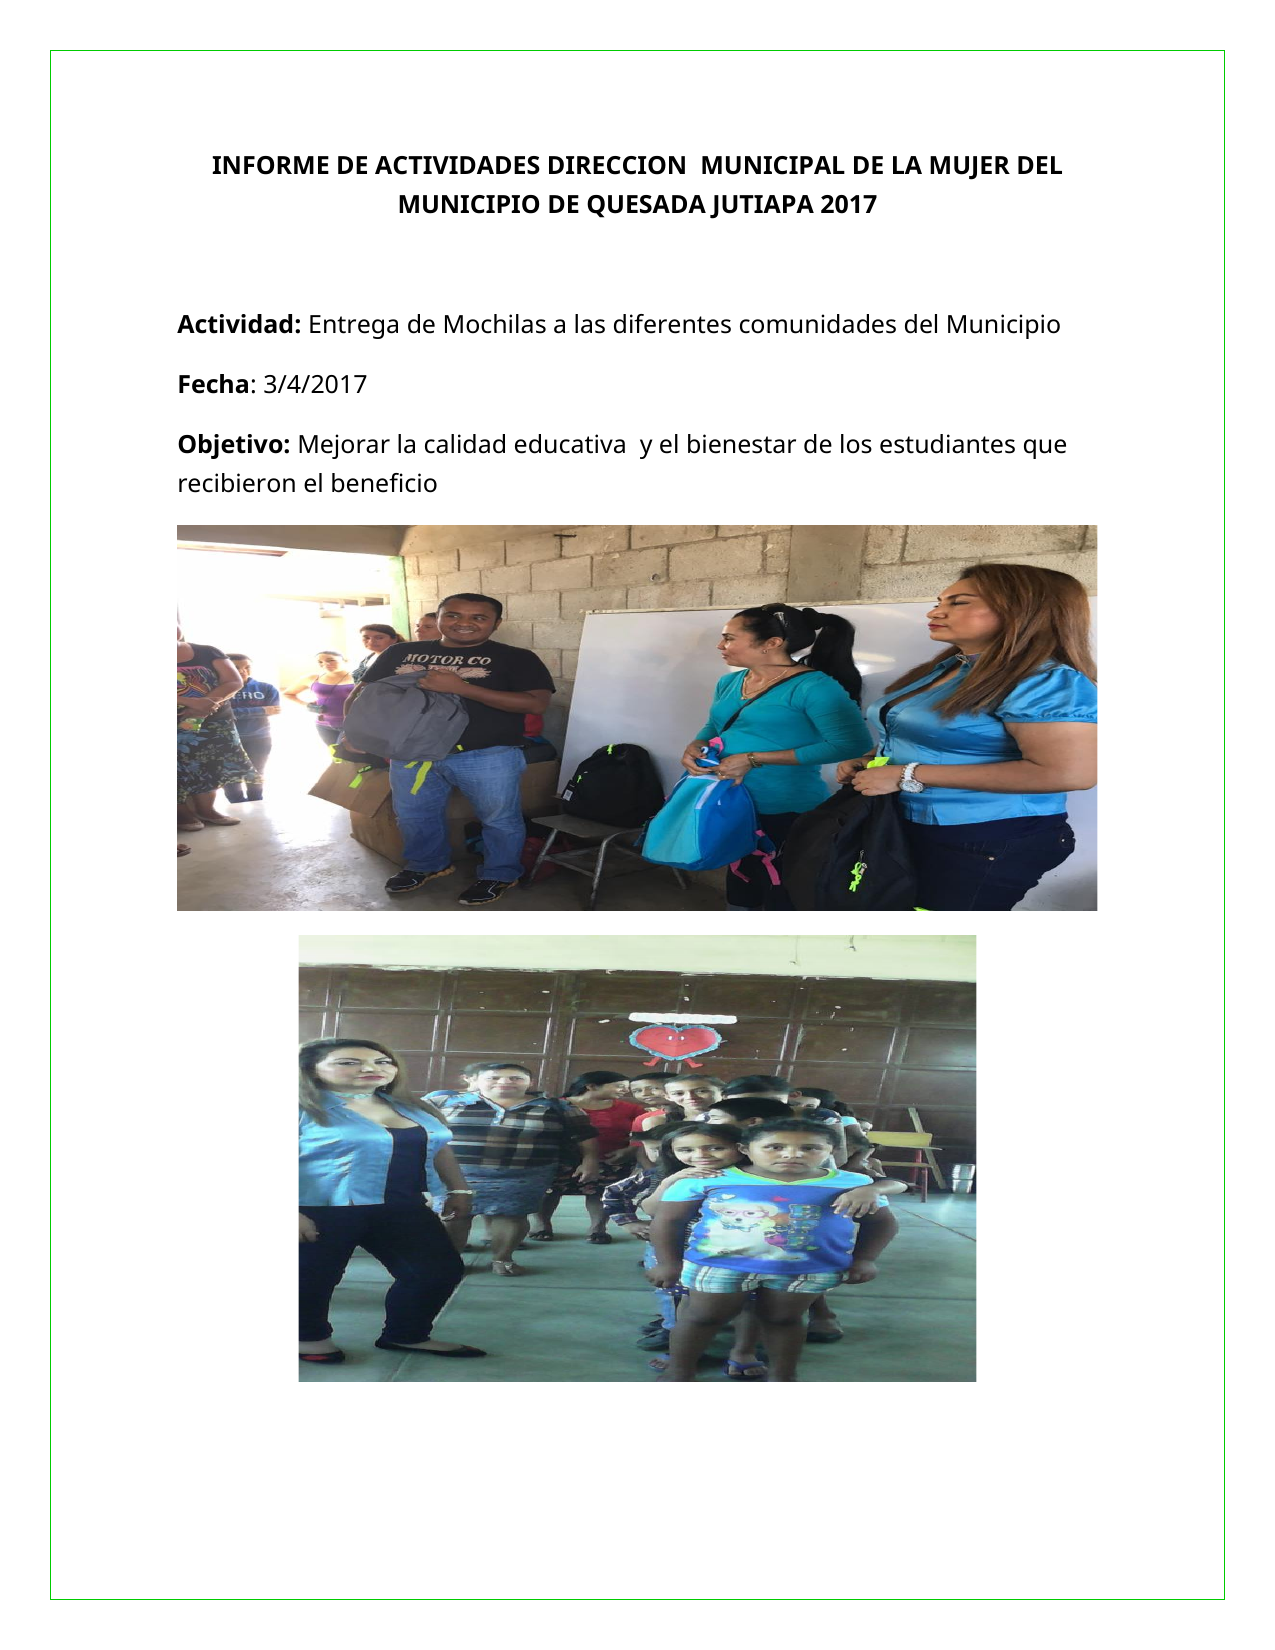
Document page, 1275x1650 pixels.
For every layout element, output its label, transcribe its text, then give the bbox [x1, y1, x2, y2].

picture [177, 525, 1098, 911]
text Actividad: Entrega de Mochilas a las diferentes comunidades del Municipio [177, 307, 1098, 341]
picture [298, 935, 977, 1382]
text Fecha: 3/4/2017 [177, 367, 1098, 401]
text Objetivo: Mejorar la calidad educativa y el bienestar de los estudiantes que recibieron el beneficio [177, 427, 1098, 500]
text INFORME DE ACTIVIDADES DIRECCION MUNICIPAL DE LA MUJER DEL MUNICIPIO DE QUESADA JUTIAPA 2017 [177, 147, 1098, 221]
